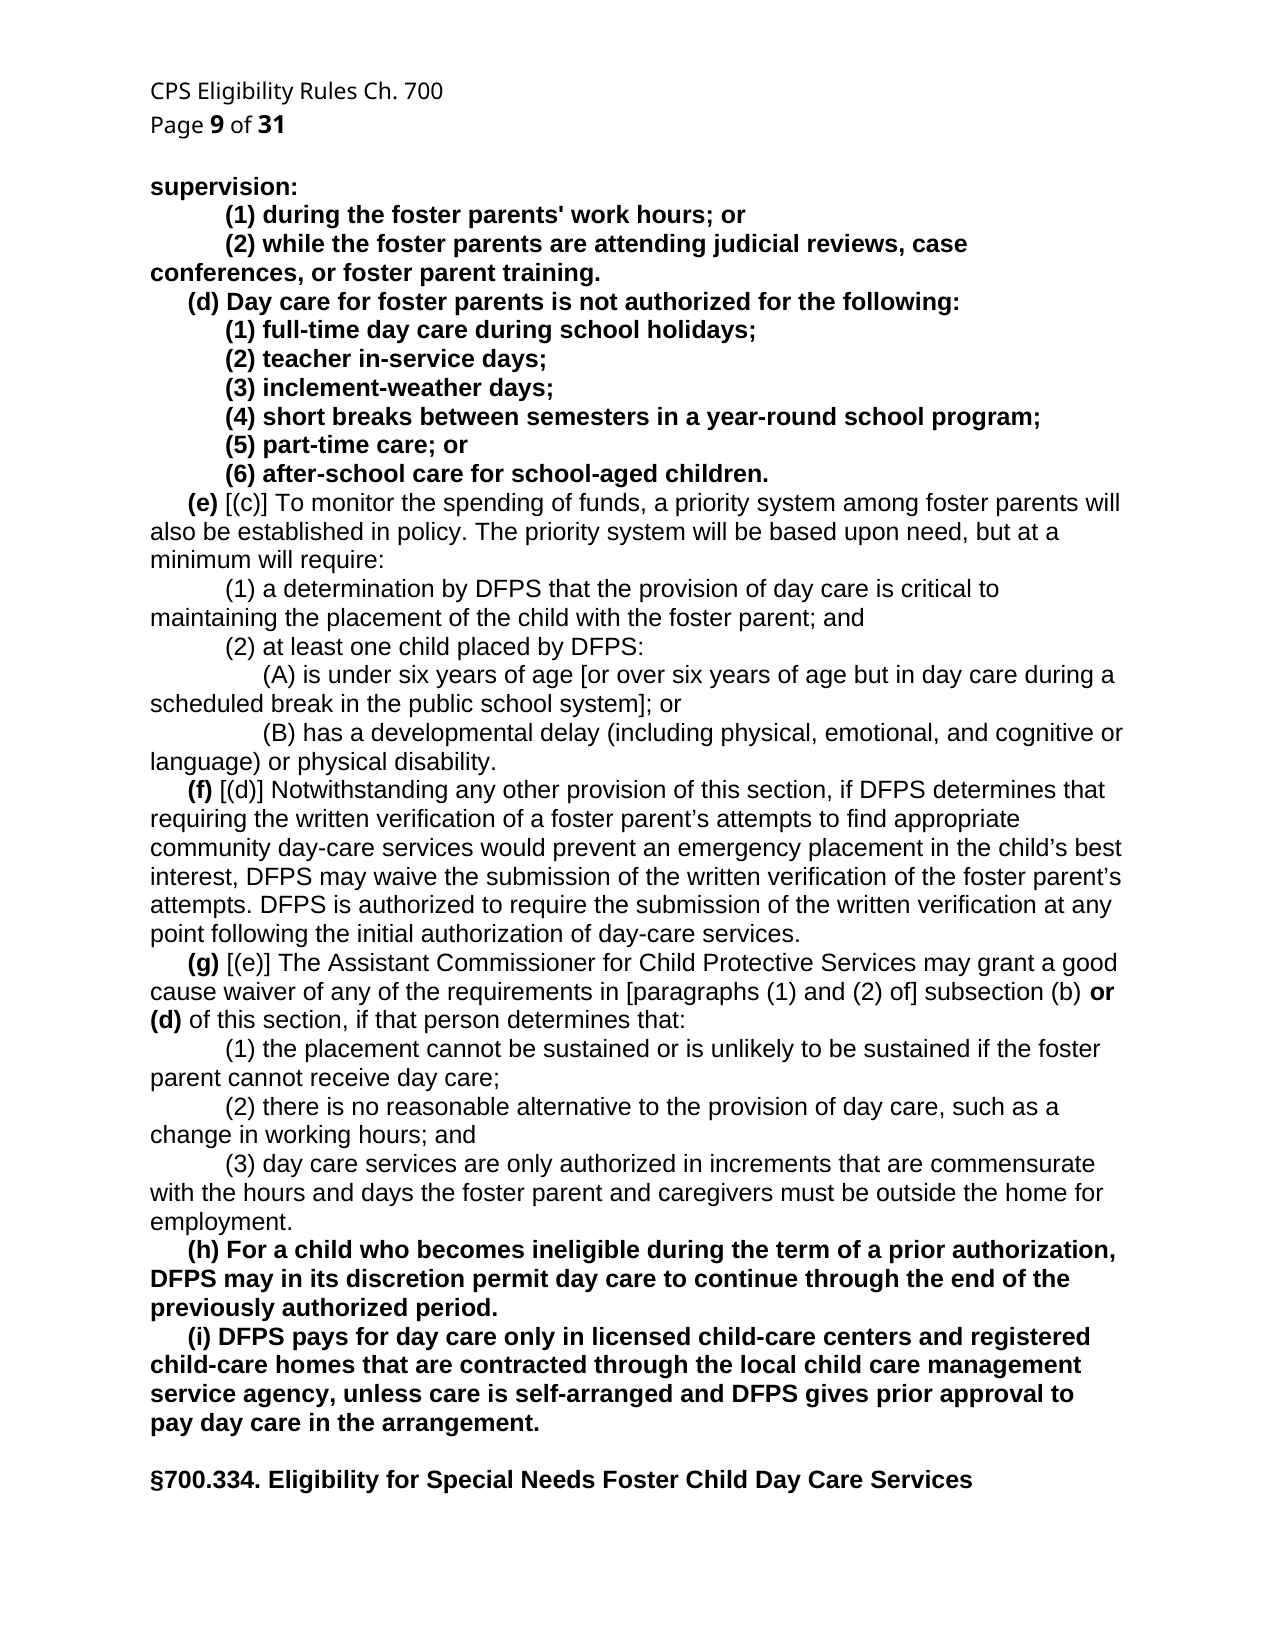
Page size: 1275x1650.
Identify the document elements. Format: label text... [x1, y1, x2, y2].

text (2) while the foster parents are attending judicial reviews, case conferences, or foster parent training. [150, 229, 1125, 287]
text (3) inclement-weather days; [150, 373, 1125, 402]
text (e) [(c)] To monitor the spending of funds, a priority system among foster parents will also be established in policy. The priority system will be based upon need, but at a minimum will require: [150, 488, 1125, 574]
text (f) [(d)] Notwithstanding any other provision of this section, if DFPS determines that requiring the written verification of a foster parent’s attempts to find appropriate community day-care services would prevent an emergency placement in the child’s best interest, DFPS may waive the submission of the written verification of the foster parent’s attempts. DFPS is authorized to require the submission of the written verification at any point following the initial authorization of day-care services. [150, 775, 1125, 948]
text (4) short breaks between semesters in a year-round school program; [150, 402, 1125, 430]
text (A) is under six years of age [or over six years of age but in day care during a scheduled break in the public school system]; or [150, 660, 1125, 718]
text (B) has a developmental delay (including physical, emotional, and cognitive or language) or physical disability. [150, 718, 1125, 775]
text (3) day care services are only authorized in increments that are commensurate with the hours and days the foster parent and caregivers must be outside the home for employment. [150, 1149, 1125, 1235]
text (i) DFPS pays for day care only in licensed child-care centers and registered child-care homes that are contracted through the local child care management service agency, unless care is self-arranged and DFPS gives prior approval to pay day care in the arrangement. [150, 1322, 1125, 1437]
text (6) after-school care for school-aged children. [150, 459, 1125, 488]
text §700.334. Eligibility for Special Needs Foster Child Day Care Services [150, 1465, 1125, 1494]
text (1) a determination by DFPS that the provision of day care is critical to maintaining the placement of the child with the foster parent; and [150, 574, 1125, 632]
text (g) [(e)] The Assistant Commissioner for Child Protective Services may grant a good cause waiver of any of the requirements in [paragraphs (1) and (2) of] subsection (b) or (d) of this section, if that person determines that: [150, 948, 1125, 1034]
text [150, 172, 1125, 200]
text (1) the placement cannot be sustained or is unlikely to be sustained if the foster parent cannot receive day care; [150, 1034, 1125, 1092]
text (2) at least one child placed by DFPS: [150, 632, 1125, 660]
text (1) during the foster parents' work hours; or [150, 200, 1125, 229]
text (5) part-time care; or [150, 430, 1125, 459]
text (d) Day care for foster parents is not authorized for the following: [150, 287, 1125, 315]
text (1) full-time day care during school holidays; [150, 315, 1125, 344]
text (2) teacher in-service days; [150, 344, 1125, 373]
text (h) For a child who becomes ineligible during the term of a prior authorization, DFPS may in its discretion permit day care to continue through the end of the previously authorized period. [150, 1235, 1125, 1322]
text (2) there is no reasonable alternative to the provision of day care, such as a change in working hours; and [150, 1092, 1125, 1149]
